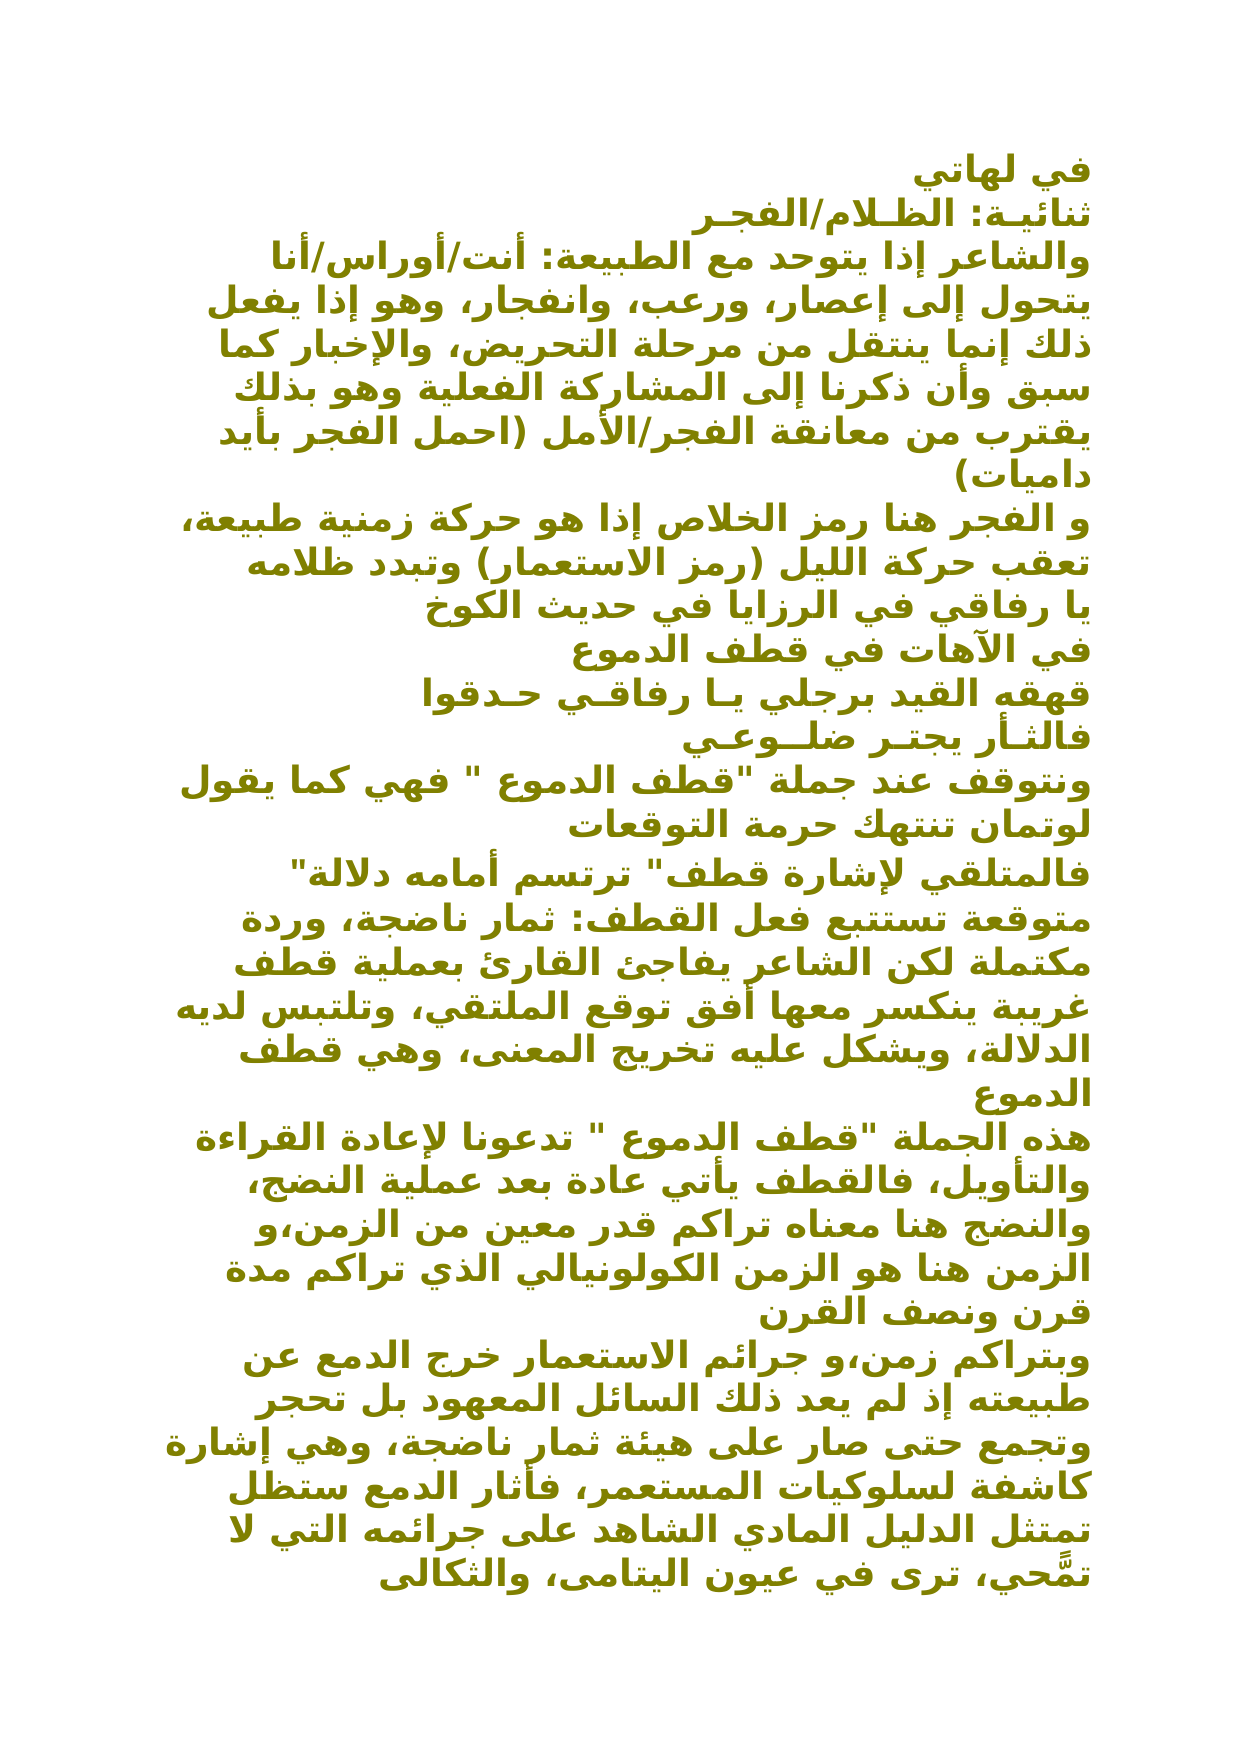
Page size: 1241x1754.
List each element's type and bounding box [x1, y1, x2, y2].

text [148, 148, 1093, 1595]
